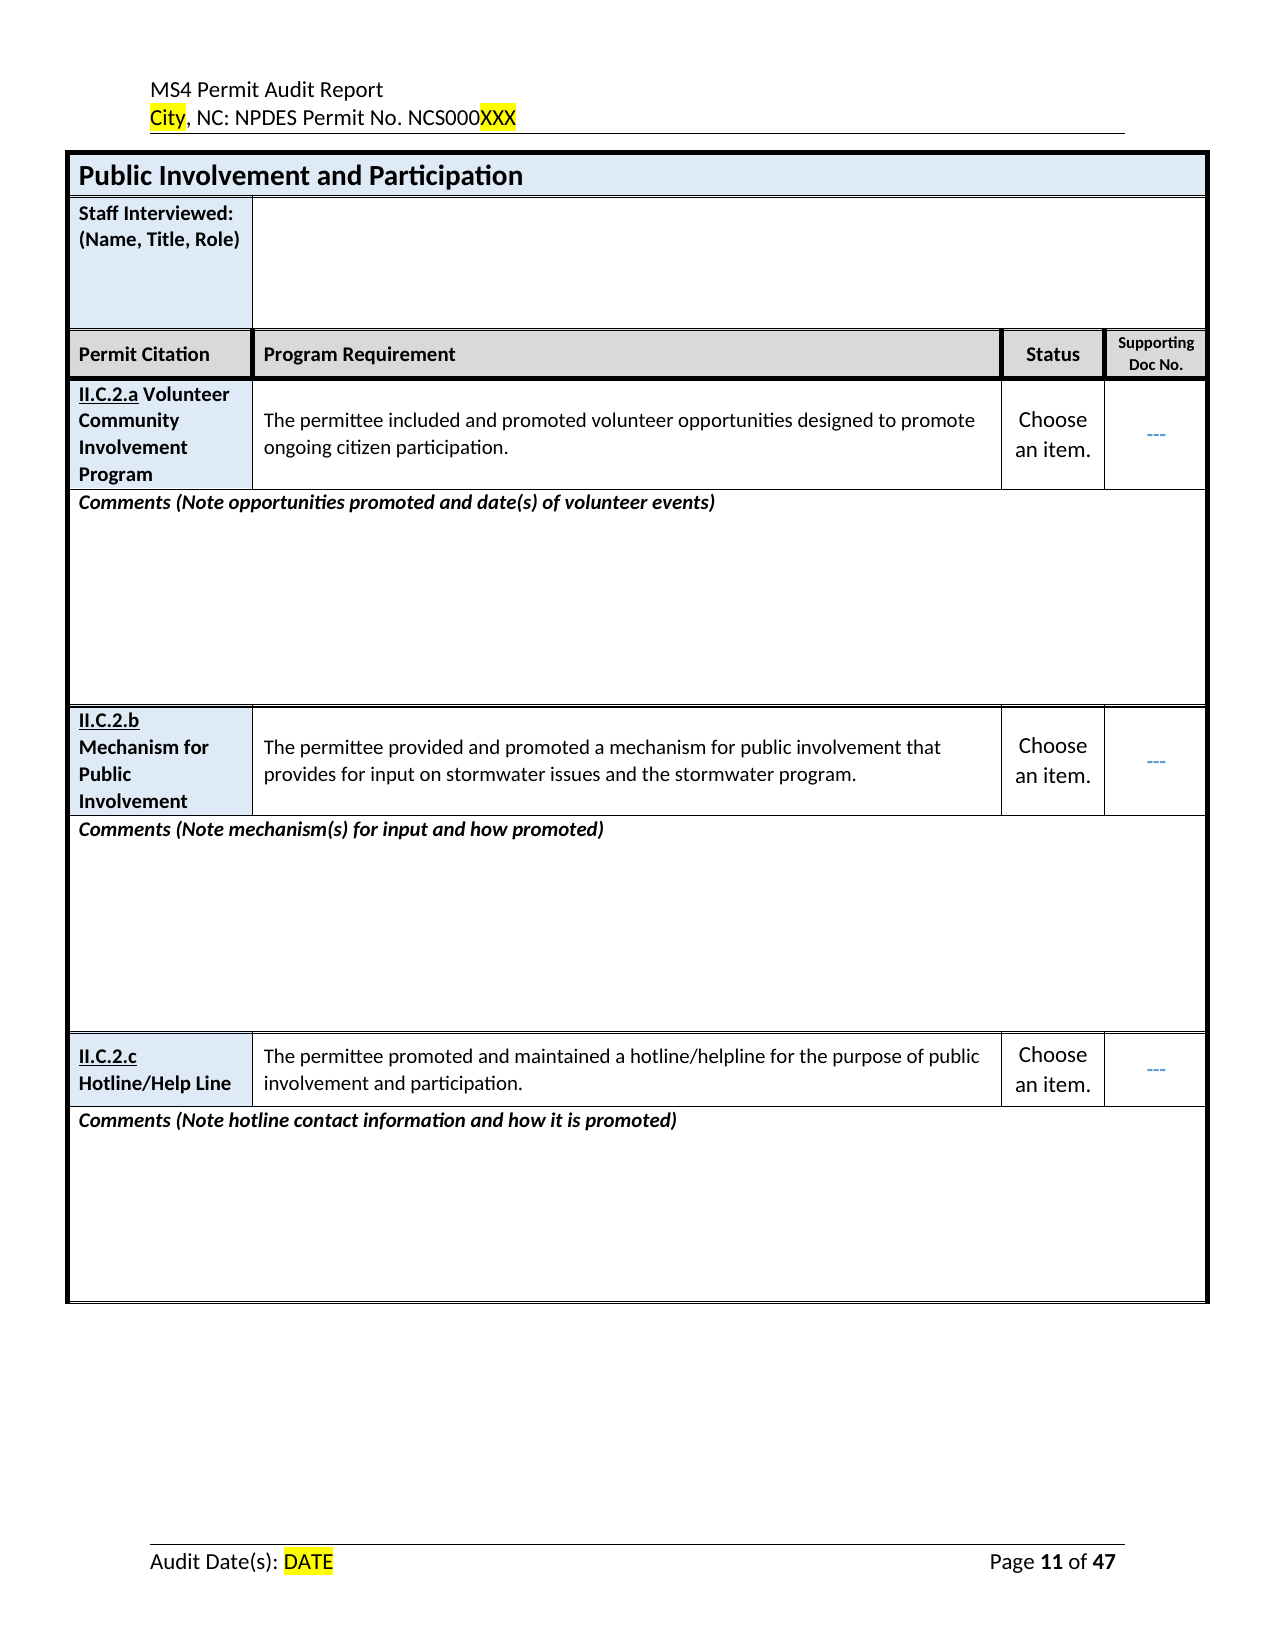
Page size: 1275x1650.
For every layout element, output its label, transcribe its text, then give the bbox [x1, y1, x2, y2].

table_header Public Involvement and Participation [70, 155, 1205, 195]
table_cell Staff Interviewed: (Name, Title, Role) [70, 198, 252, 328]
table_cell The permittee provided and promoted a mechanism for public involvement that provides for input on stormwater issues and the stormwater program. [253, 708, 1001, 815]
table_cell II.C.2.a Volunteer Community Involvement Program [70, 381, 252, 488]
table_cell II.C.2.b Mechanism for Public Involvement [70, 708, 252, 815]
table_cell --- [1105, 708, 1205, 815]
table_cell --- [1105, 381, 1205, 488]
table_cell Comments (Note opportunities promoted and date(s) of volunteer events) [70, 490, 1205, 704]
table_cell Status [1004, 331, 1102, 376]
table_cell [253, 198, 1205, 328]
table_cell Supporting Doc No. [1107, 331, 1205, 376]
table_cell --- [1105, 1034, 1205, 1106]
table_cell Comments (Note mechanism(s) for input and how promoted) [70, 816, 1205, 1031]
table_cell Comments (Note hotline contact information and how it is promoted) [70, 1107, 1205, 1301]
table_cell The permittee promoted and maintained a hotline/helpline for the purpose of public involvement and participation. [253, 1034, 1001, 1106]
table_cell II.C.2.c Hotline/Help Line [70, 1034, 252, 1106]
table_cell The permittee included and promoted volunteer opportunities designed to promote ongoing citizen participation. [253, 381, 1001, 488]
table_cell Program Requirement [255, 331, 999, 376]
table_cell Permit Citation [70, 331, 250, 376]
